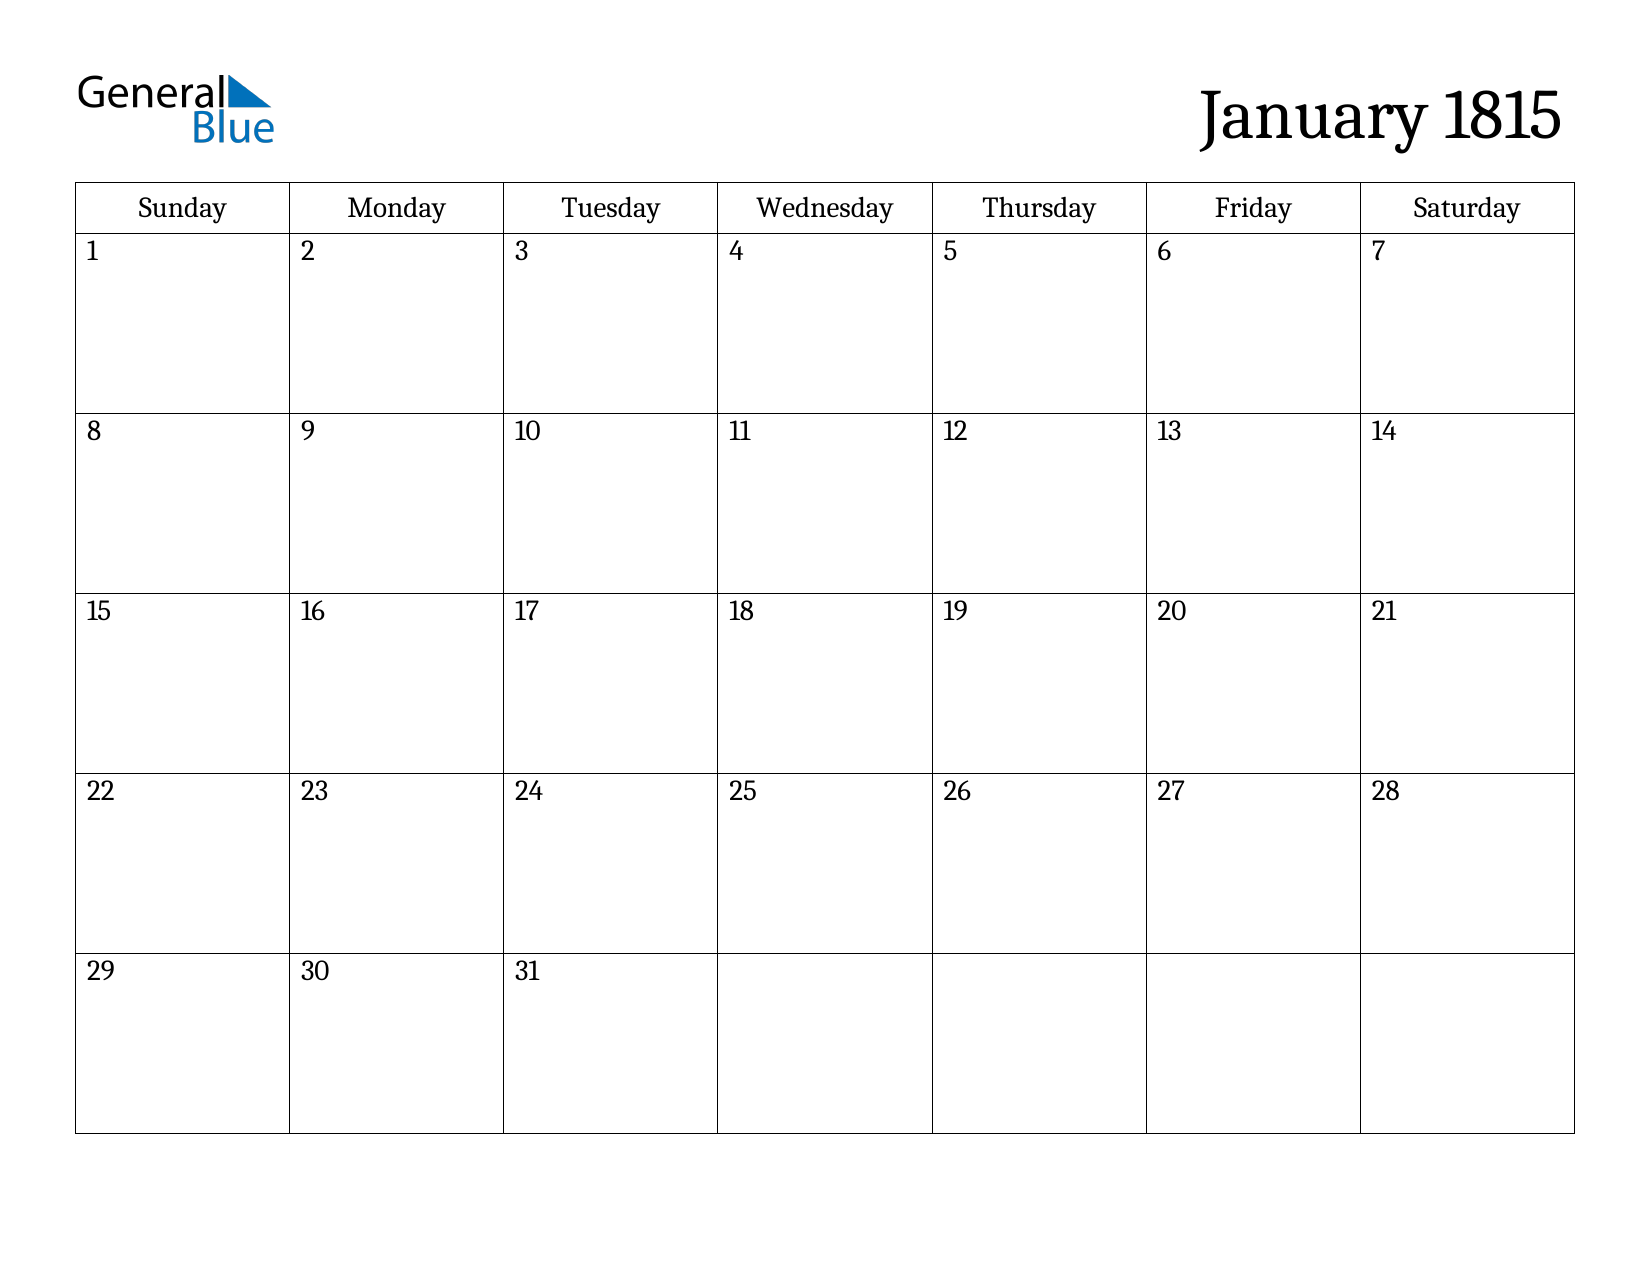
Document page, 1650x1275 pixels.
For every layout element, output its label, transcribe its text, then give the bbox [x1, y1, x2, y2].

table_cell [1361, 954, 1574, 987]
table_cell Wednesday [718, 183, 932, 233]
table_cell [504, 808, 717, 953]
table_cell 4 [718, 234, 932, 267]
table_cell Monday [290, 183, 503, 233]
table_cell Saturday [1361, 183, 1574, 233]
table_cell [718, 627, 932, 773]
table_cell 17 [504, 594, 717, 627]
table_cell [933, 448, 1146, 593]
table_header [76, 75, 503, 182]
table_cell 30 [290, 954, 503, 987]
table_cell [933, 988, 1146, 1133]
table_cell 5 [933, 234, 1146, 267]
table_cell 22 [76, 774, 289, 807]
table_cell [504, 448, 717, 593]
table_cell 29 [76, 954, 289, 987]
table_cell [1361, 448, 1574, 593]
table_cell [290, 267, 503, 413]
picture [78, 75, 274, 143]
table_cell [1147, 954, 1360, 987]
table_cell [718, 448, 932, 593]
table_cell [933, 267, 1146, 413]
table_cell 12 [933, 414, 1146, 447]
table_cell [1147, 267, 1360, 413]
table_cell [1361, 988, 1574, 1133]
table_cell 13 [1147, 414, 1360, 447]
table_cell [933, 808, 1146, 953]
table_cell 25 [718, 774, 932, 807]
table_cell [290, 627, 503, 773]
table_cell [504, 627, 717, 773]
table_cell [1361, 627, 1574, 773]
table_cell 20 [1147, 594, 1360, 627]
table_cell [76, 988, 289, 1133]
table_cell 26 [933, 774, 1146, 807]
table_cell [76, 627, 289, 773]
table_cell [504, 267, 717, 413]
table_cell [76, 808, 289, 953]
table_cell [1361, 267, 1574, 413]
table_header January 1815 [504, 75, 1574, 182]
table_cell [1147, 808, 1360, 953]
table_cell Tuesday [504, 183, 717, 233]
table_cell Sunday [76, 183, 289, 233]
table_cell [1147, 627, 1360, 773]
table_cell 2 [290, 234, 503, 267]
table_cell [290, 448, 503, 593]
table_cell [1361, 808, 1574, 953]
table_cell 1 [76, 234, 289, 267]
table_cell [1147, 448, 1360, 593]
table_cell 3 [504, 234, 717, 267]
table_cell 6 [1147, 234, 1360, 267]
table_cell 10 [504, 414, 717, 447]
table_cell [718, 954, 932, 987]
table_cell [76, 267, 289, 413]
table_cell [933, 954, 1146, 987]
table_cell [504, 988, 717, 1133]
table_cell 28 [1361, 774, 1574, 807]
table_cell 19 [933, 594, 1146, 627]
table_cell 11 [718, 414, 932, 447]
table_cell 15 [76, 594, 289, 627]
table_cell [718, 808, 932, 953]
table_cell [1147, 988, 1360, 1133]
table_cell [76, 448, 289, 593]
table_cell 27 [1147, 774, 1360, 807]
table_cell Thursday [933, 183, 1146, 233]
table_cell [290, 808, 503, 953]
table_cell 18 [718, 594, 932, 627]
table_cell 8 [76, 414, 289, 447]
table_cell 7 [1361, 234, 1574, 267]
table_cell Friday [1147, 183, 1360, 233]
table_cell [718, 988, 932, 1133]
table_cell 31 [504, 954, 717, 987]
table_cell [290, 988, 503, 1133]
table_cell 9 [290, 414, 503, 447]
table_cell 21 [1361, 594, 1574, 627]
table_cell 24 [504, 774, 717, 807]
table_cell 14 [1361, 414, 1574, 447]
table_cell [933, 627, 1146, 773]
table_cell 16 [290, 594, 503, 627]
table_cell 23 [290, 774, 503, 807]
table_cell [718, 267, 932, 413]
